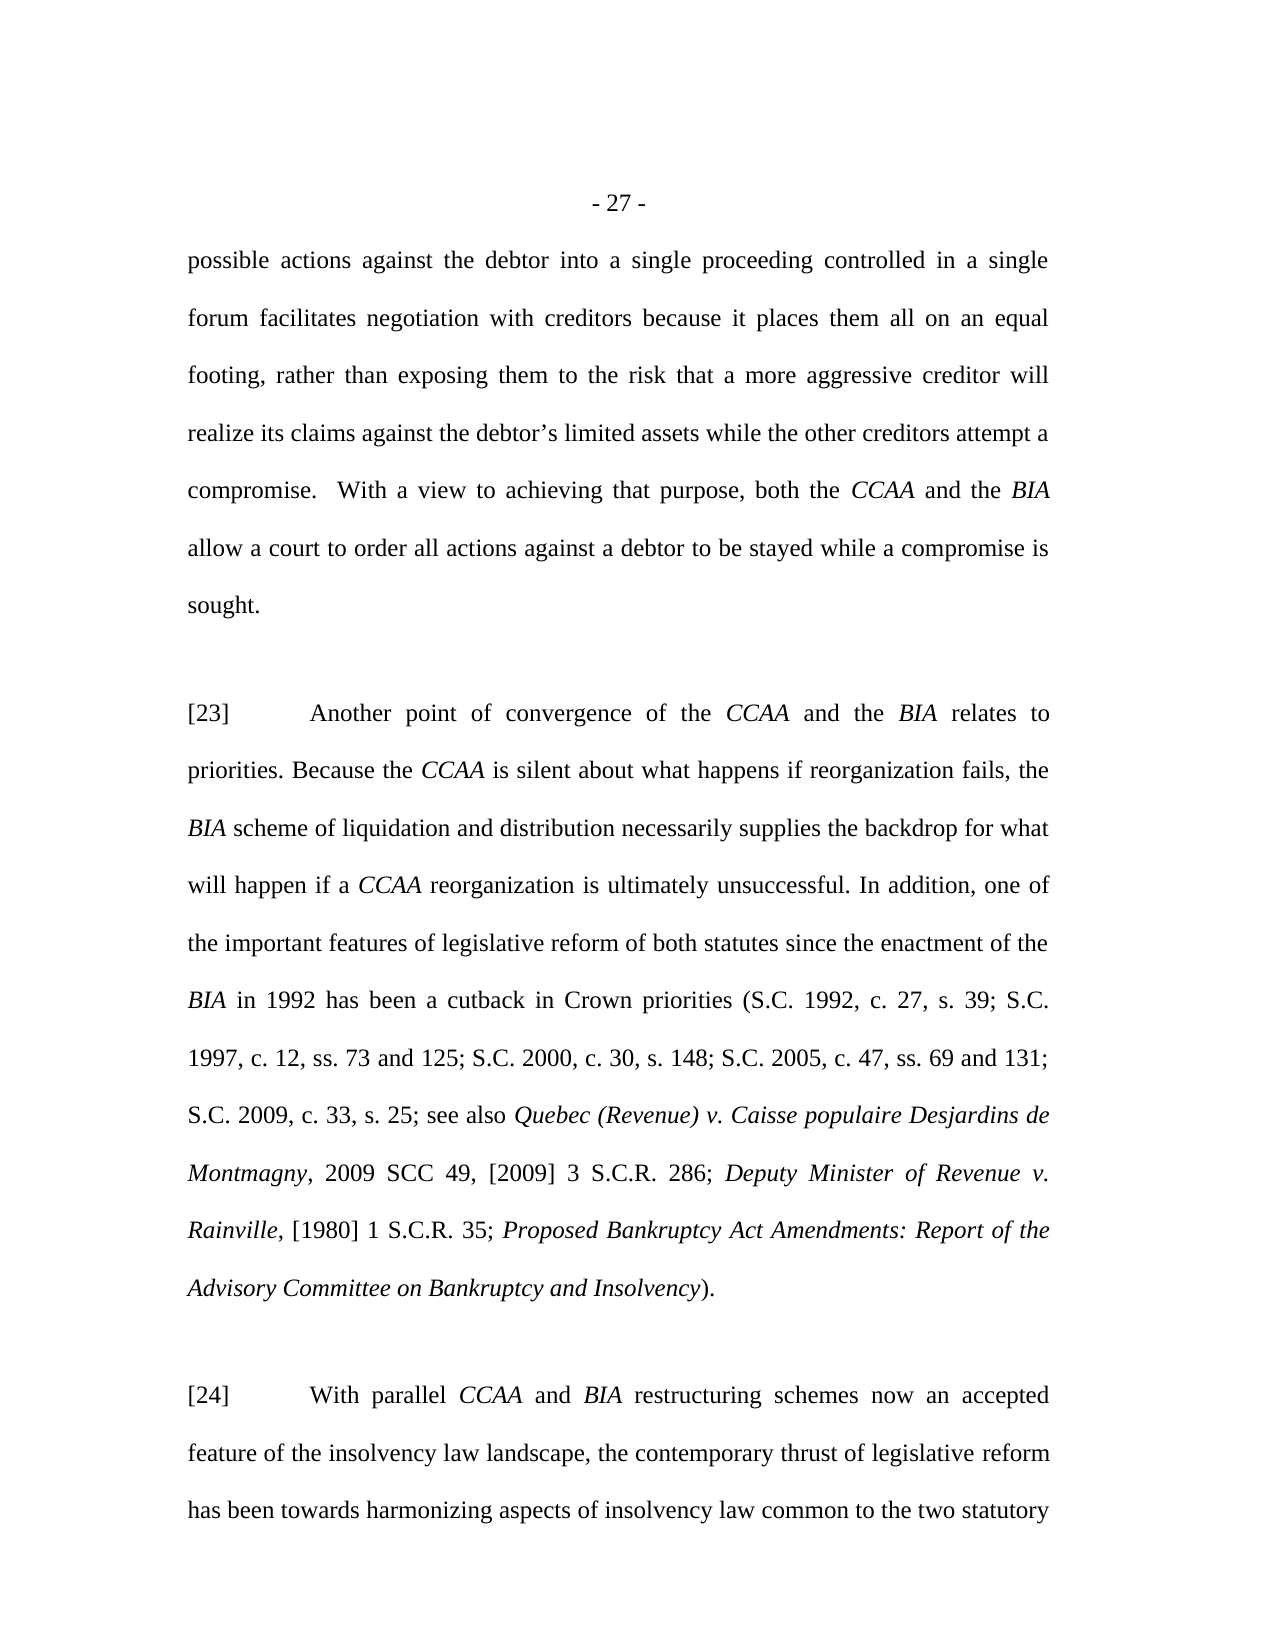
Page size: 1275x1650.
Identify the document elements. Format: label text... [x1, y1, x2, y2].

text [187, 245, 1050, 619]
list Another point of convergence of the CCAA and the BIA relates to priorities. Because the CCAA is silent about what happens if reorganization fails, the BIA scheme of liquidation and distribution necessarily supplies the backdrop for what will happen if a CCAA reorganization is ultimately unsuccessful. In addition, one of the important features of legislative reform of both statutes since the enactment of the BIA in 1992 has been a cutback in Crown priorities (S.C. 1992, c. 27, s. 39; S.C. 1997, c. 12, ss. 73 and 125; S.C. 2000, c. 30, s. 148; S.C. 2005, c. 47, ss. 69 and 131; S.C. 2009, c. 33, s. 25; see also Quebec (Revenue) v. Caisse populaire Desjardins de Montmagny, 2009 SCC 49, [2009] 3 S.C.R. 286; Deputy Minister of Revenue v. Rainville, [1980] 1 S.C.R. 35; Proposed Bankruptcy Act Amendments: Report of the Advisory Committee on Bankruptcy and Insolvency). [187, 698, 1050, 1301]
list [187, 1380, 1050, 1524]
